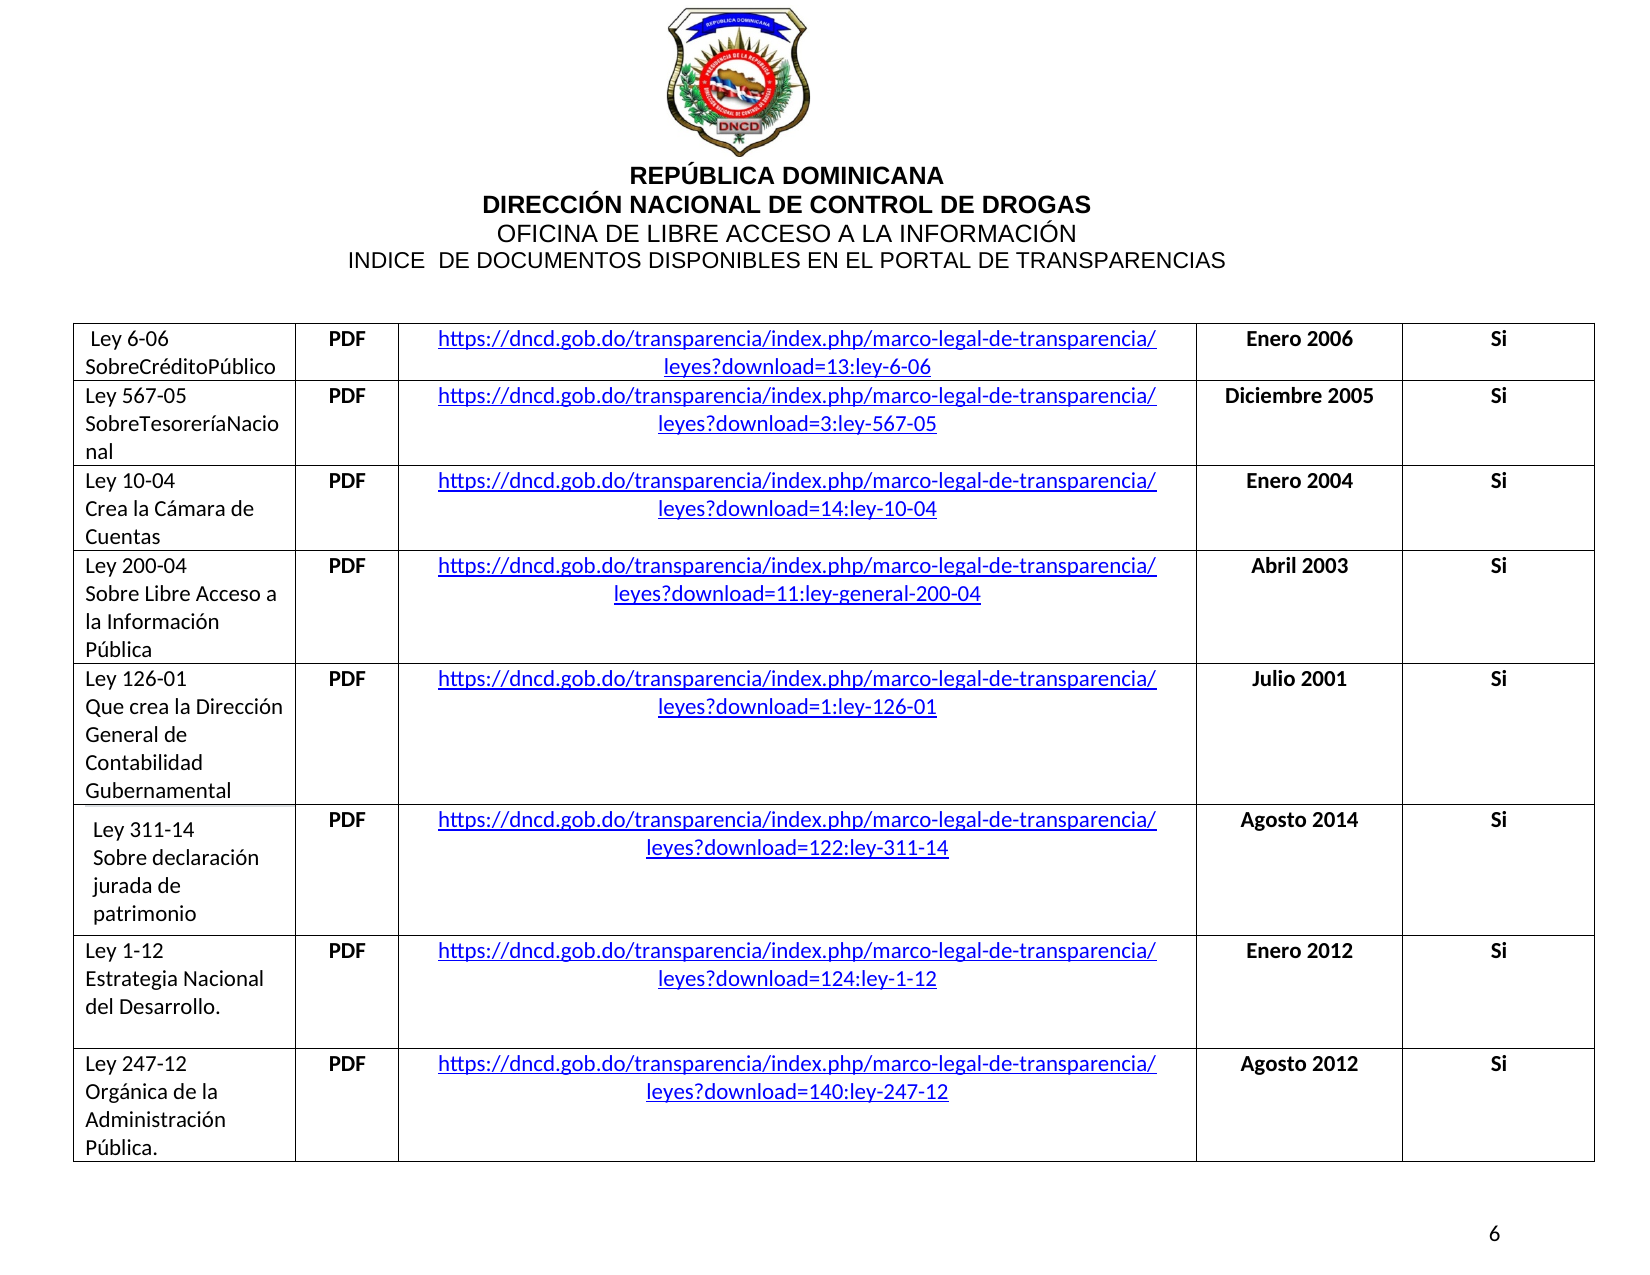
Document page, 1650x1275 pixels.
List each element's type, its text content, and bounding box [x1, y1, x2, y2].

table_cell Si [1403, 936, 1594, 1048]
table_cell https://dncd.gob.do/transparencia/index.php/marco-legal-de-transparencia/leyes?download=122:ley-311-14 [399, 805, 1196, 935]
table_cell Si [1403, 466, 1594, 550]
table_cell https://dncd.gob.do/transparencia/index.php/marco-legal-de-transparencia/leyes?download=13:ley-6-06 [399, 324, 1196, 380]
table_cell Enero 2012 [1197, 936, 1402, 1048]
table_cell PDF [296, 466, 398, 550]
table_cell https://dncd.gob.do/transparencia/index.php/marco-legal-de-transparencia/leyes?download=3:ley-567-05 [399, 381, 1196, 465]
table_cell Ley 6-06 SobreCréditoPúblico [74, 324, 295, 380]
table_cell Enero 2006 [1197, 324, 1402, 380]
table_cell Si [1403, 664, 1594, 804]
table_cell https://dncd.gob.do/transparencia/index.php/marco-legal-de-transparencia/leyes?download=14:ley-10-04 [399, 466, 1196, 550]
table_cell Julio 2001 [1197, 664, 1402, 804]
table_cell Si [1403, 551, 1594, 663]
table_cell https://dncd.gob.do/transparencia/index.php/marco-legal-de-transparencia/leyes?download=140:ley-247-12 [399, 1049, 1196, 1161]
table_cell PDF [296, 381, 398, 465]
table_cell [74, 805, 295, 935]
picture [666, 5, 811, 157]
table_cell PDF [296, 936, 398, 1048]
table_cell https://dncd.gob.do/transparencia/index.php/marco-legal-de-transparencia/leyes?download=11:ley-general-200-04 [399, 551, 1196, 663]
table_cell Diciembre 2005 [1197, 381, 1402, 465]
table_cell https://dncd.gob.do/transparencia/index.php/marco-legal-de-transparencia/leyes?download=1:ley-126-01 [399, 664, 1196, 804]
table_cell Ley 1-12 Estrategia Nacional del Desarrollo. [74, 936, 295, 1048]
table_cell Si [1403, 324, 1594, 380]
table_cell PDF [296, 805, 398, 935]
table_cell PDF [296, 324, 398, 380]
table_cell Si [1403, 1049, 1594, 1161]
table_cell Enero 2004 [1197, 466, 1402, 550]
table_cell https://dncd.gob.do/transparencia/index.php/marco-legal-de-transparencia/leyes?download=124:ley-1-12 [399, 936, 1196, 1048]
table_cell Si [1403, 381, 1594, 465]
table_cell Si [1403, 805, 1594, 935]
table_cell PDF [296, 664, 398, 804]
table_cell Abril 2003 [1197, 551, 1402, 663]
table_cell PDF [296, 1049, 398, 1161]
table_cell Ley 200-04 Sobre Libre Acceso a la Información Pública [74, 551, 295, 663]
table_cell Agosto 2012 [1197, 1049, 1402, 1161]
table_cell PDF [296, 551, 398, 663]
table_cell Agosto 2014 [1197, 805, 1402, 935]
